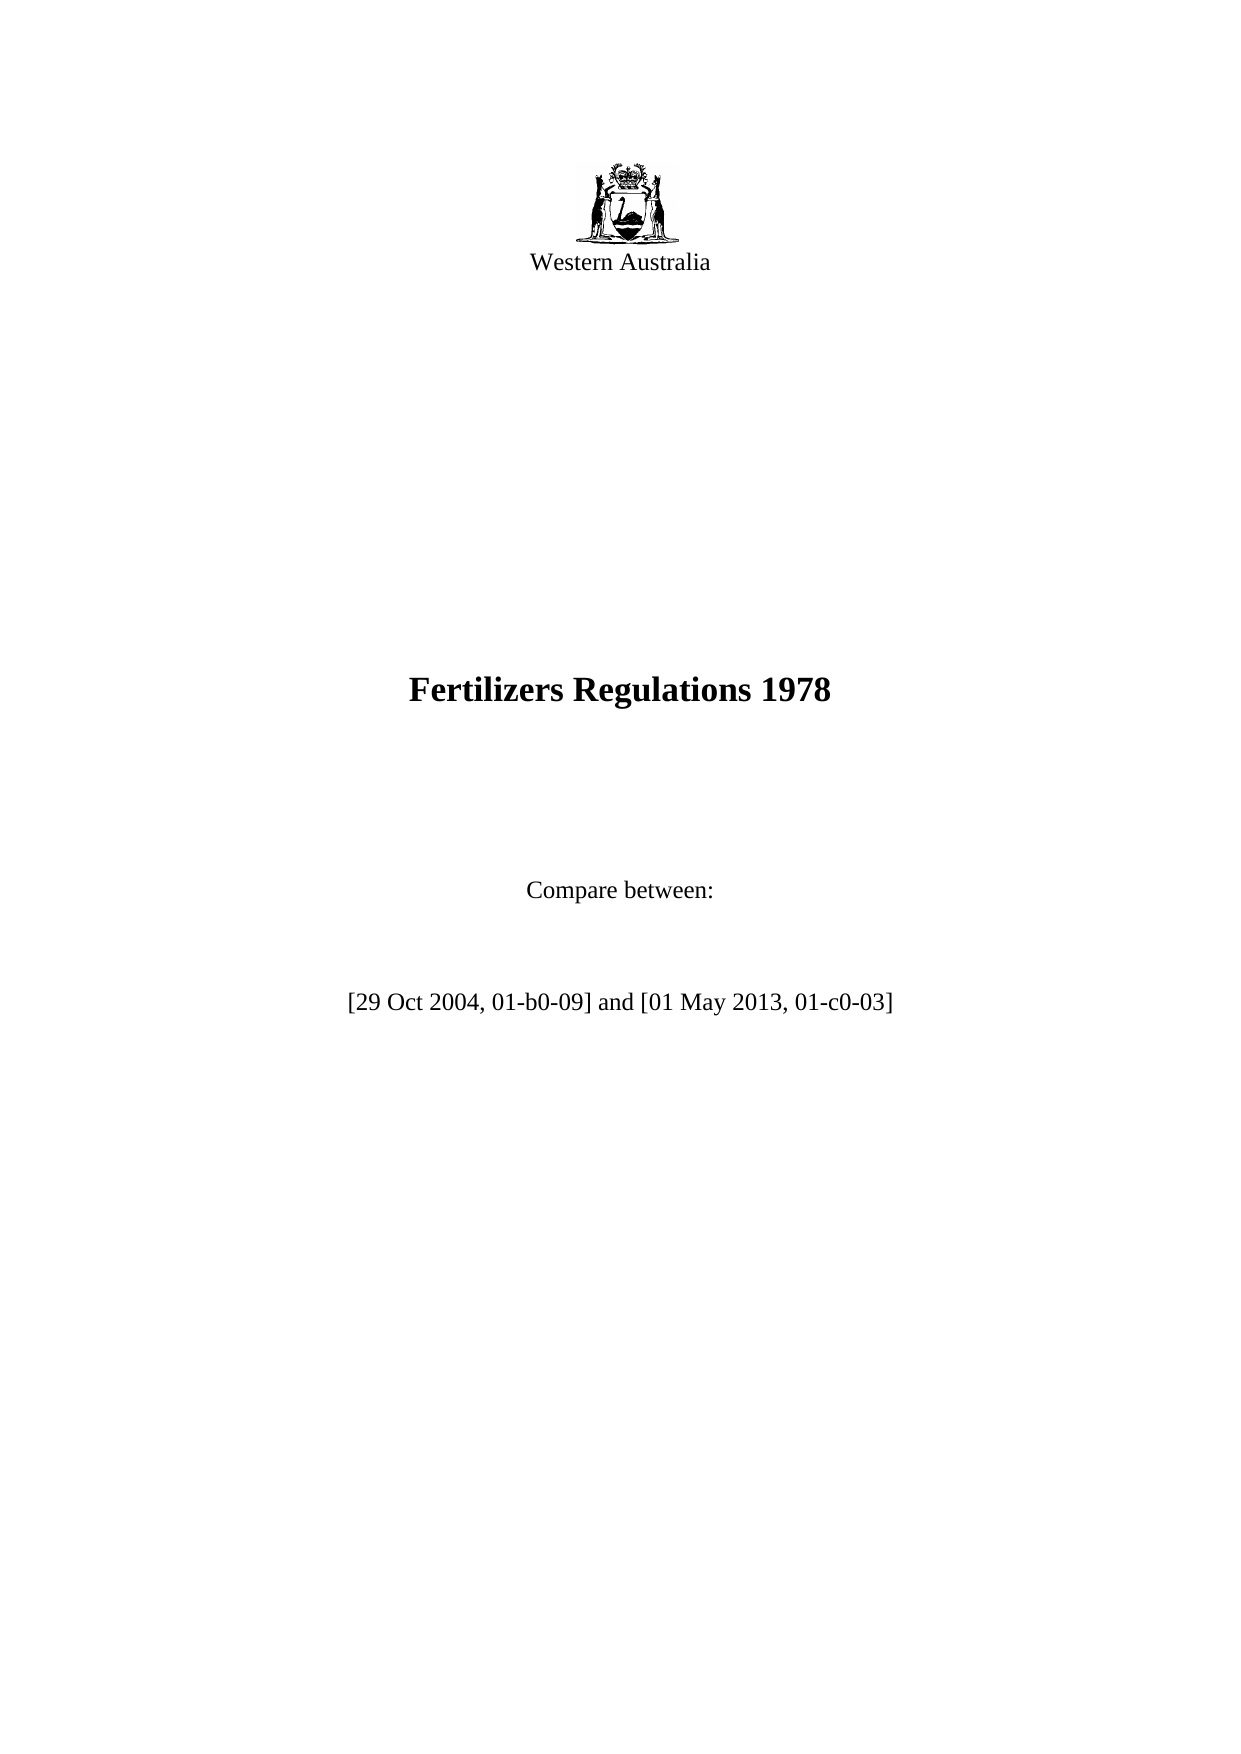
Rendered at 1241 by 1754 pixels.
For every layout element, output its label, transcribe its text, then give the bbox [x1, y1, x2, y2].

text Fertilizers Regulations 1978 [251, 668, 990, 709]
picture [575, 162, 679, 246]
text Western Australia [251, 247, 990, 276]
text Compare between: [251, 875, 990, 904]
text [29 Oct 2004, 01-b0-09] and [01 May 2013, 01-c0-03] [251, 987, 990, 1016]
